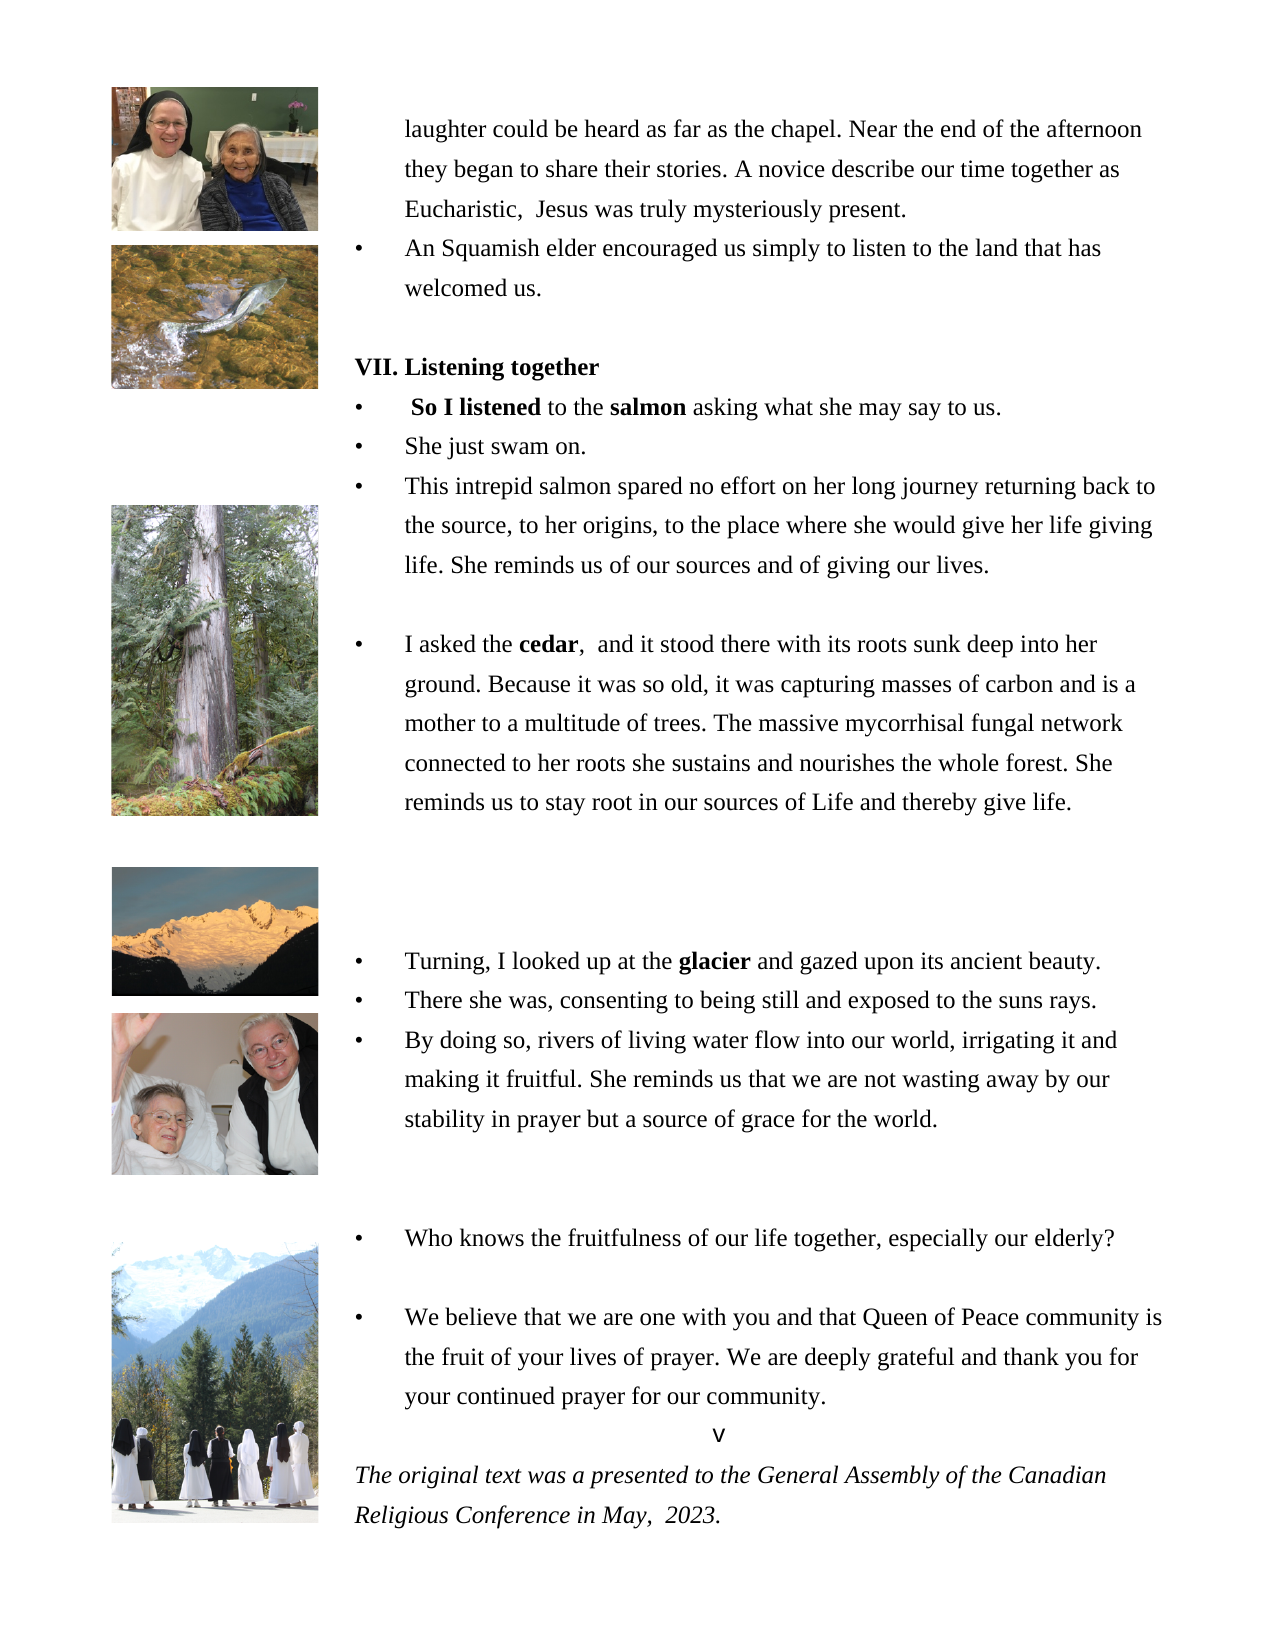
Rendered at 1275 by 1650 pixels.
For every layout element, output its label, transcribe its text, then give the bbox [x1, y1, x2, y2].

picture [111, 1013, 319, 1175]
list Turning, I looked up at the glacier and gazed upon its ancient beauty. [354, 935, 1162, 974]
picture [111, 1242, 319, 1523]
list I asked the cedar, and it stood there with its roots sunk deep into her ground. Because it was so old, it was capturing masses of carbon and is a mother to a multitude of trees. The massive mycorrhisal fungal network connected to her roots she sustains and nourishes the whole forest. She reminds us to stay root in our sources of Life and thereby give life. [354, 618, 1162, 816]
picture [111, 87, 319, 231]
list She just swam on. [354, 420, 1162, 460]
list So I listened to the salmon asking what she may say to us. [354, 381, 1162, 420]
text The original text was a presented to the General Assembly of the Canadian Religious Conference in May, 2023. [354, 1449, 1162, 1529]
list An Squamish elder encouraged us simply to listen to the land that has welcomed us. [354, 222, 1162, 302]
text VII. Listening together [354, 341, 1162, 381]
list By doing so, rivers of living water flow into our world, irrigating it and making it fruitful. She reminds us that we are not wasting away by our stability in prayer but a source of grace for the world. [354, 1014, 1162, 1133]
list Who knows the fruitfulness of our life together, especially our elderly? [354, 1212, 1162, 1252]
picture [111, 505, 319, 816]
list There she was, consenting to being still and exposed to the suns rays. [354, 974, 1162, 1014]
list This intrepid salmon spared no effort on her long journey returning back to the source, to her origins, to the place where she would give her life giving life. She reminds us of our sources and of giving our lives. [354, 460, 1162, 579]
picture [111, 245, 319, 389]
list We believe that we are one with you and that Queen of Peace community is the fruit of your lives of prayer. We are deeply grateful and thank you for your continued prayer for our community. [354, 1291, 1162, 1410]
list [354, 104, 1162, 222]
text v [637, 1410, 1162, 1449]
picture [111, 867, 319, 996]
